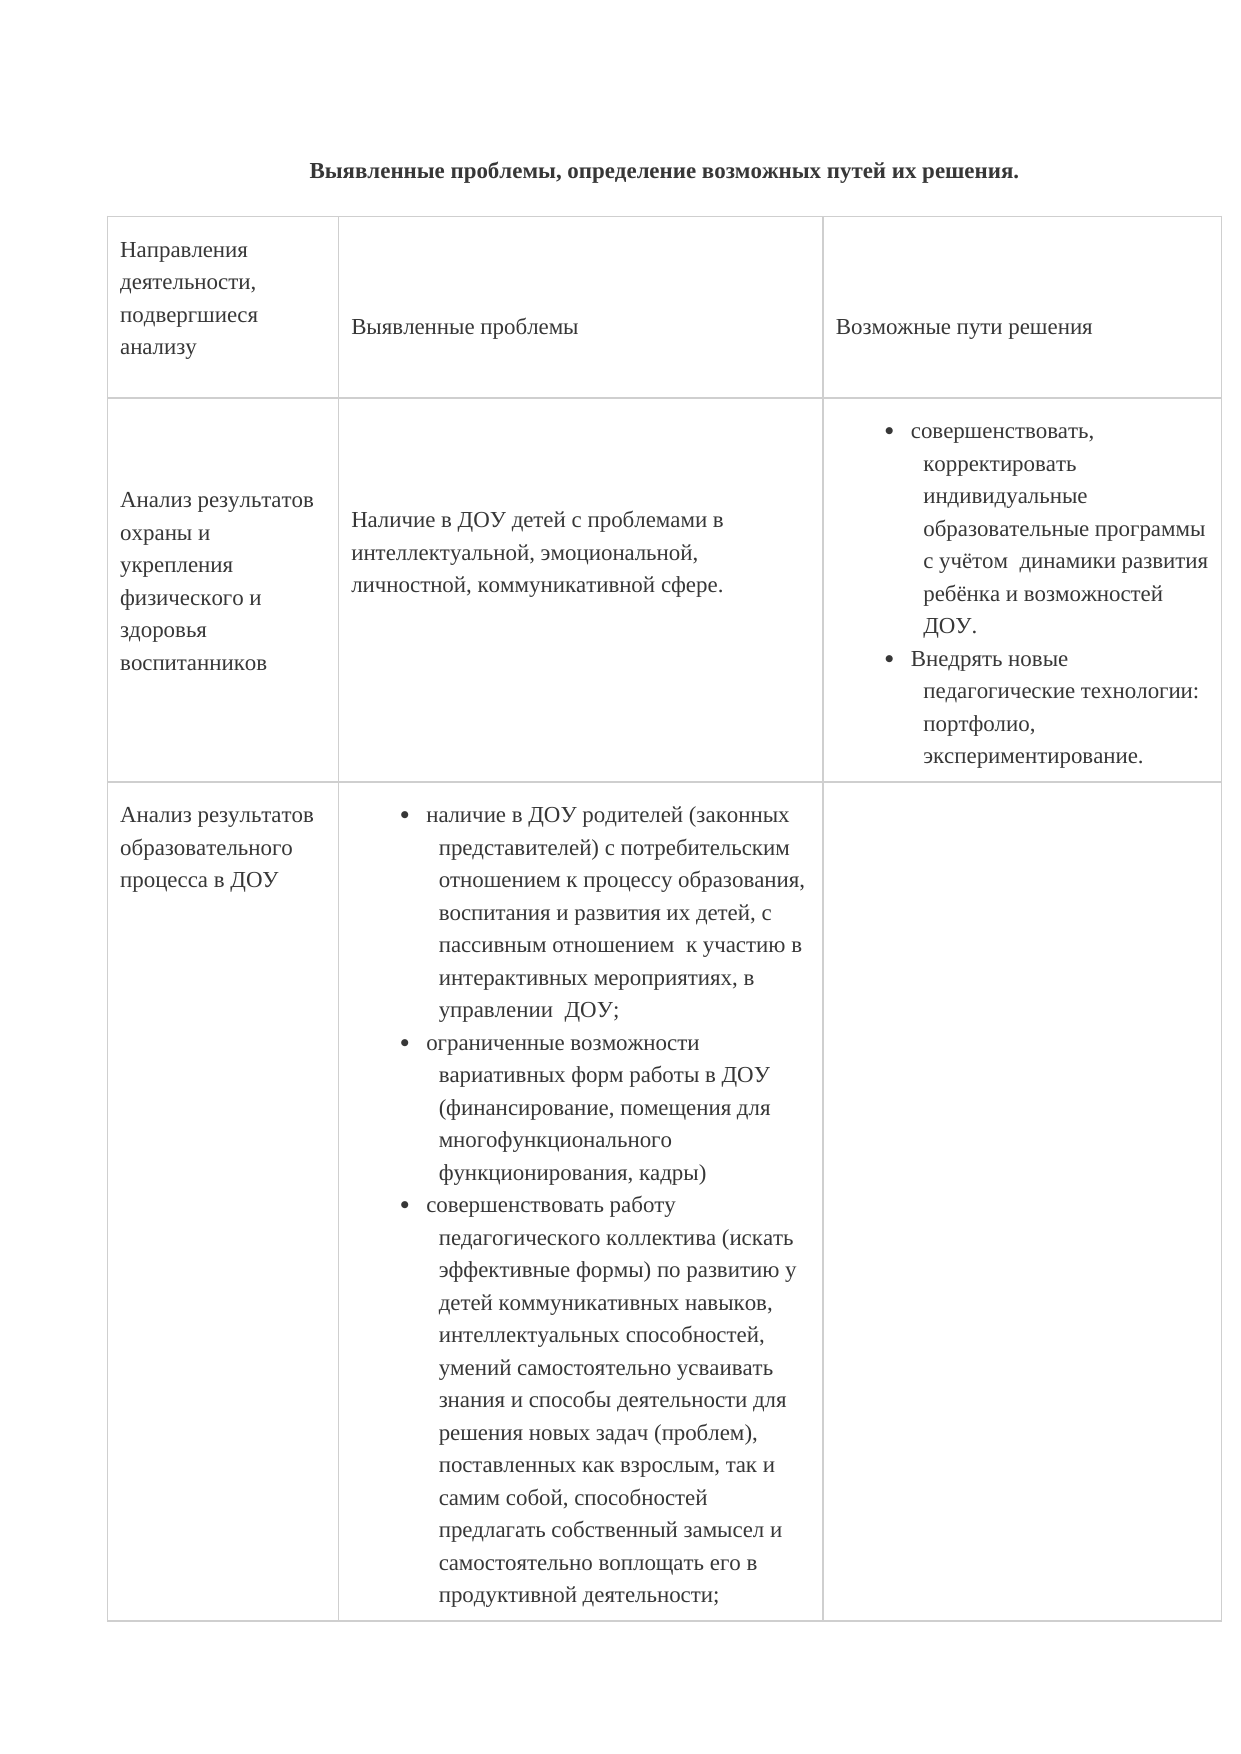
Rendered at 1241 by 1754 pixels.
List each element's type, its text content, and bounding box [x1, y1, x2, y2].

table_header Выявленные проблемы [339, 217, 822, 397]
table_cell совершенствовать, корректировать индивидуальные образовательные программы с учётом динамики развития ребёнка и возможностей ДОУ. Внедрять новые педагогические технологии: портфолио, экспериментирование. [824, 399, 1221, 781]
table_header Возможные пути решения [824, 217, 1221, 397]
text Выявленные проблемы, определение возможных путей их решения. [177, 151, 1152, 183]
table_cell Наличие в ДОУ детей с проблемами в интеллектуальной, эмоциональной, личностной, коммуникативной сфере. [339, 399, 822, 781]
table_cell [108, 783, 338, 1620]
table_cell Анализ результатов охраны и укрепления физического и здоровья воспитанников [108, 399, 338, 781]
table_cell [339, 783, 822, 1620]
table_cell [824, 783, 1221, 1620]
table_header Направления деятельности, подвергшиеся анализу [108, 217, 338, 397]
